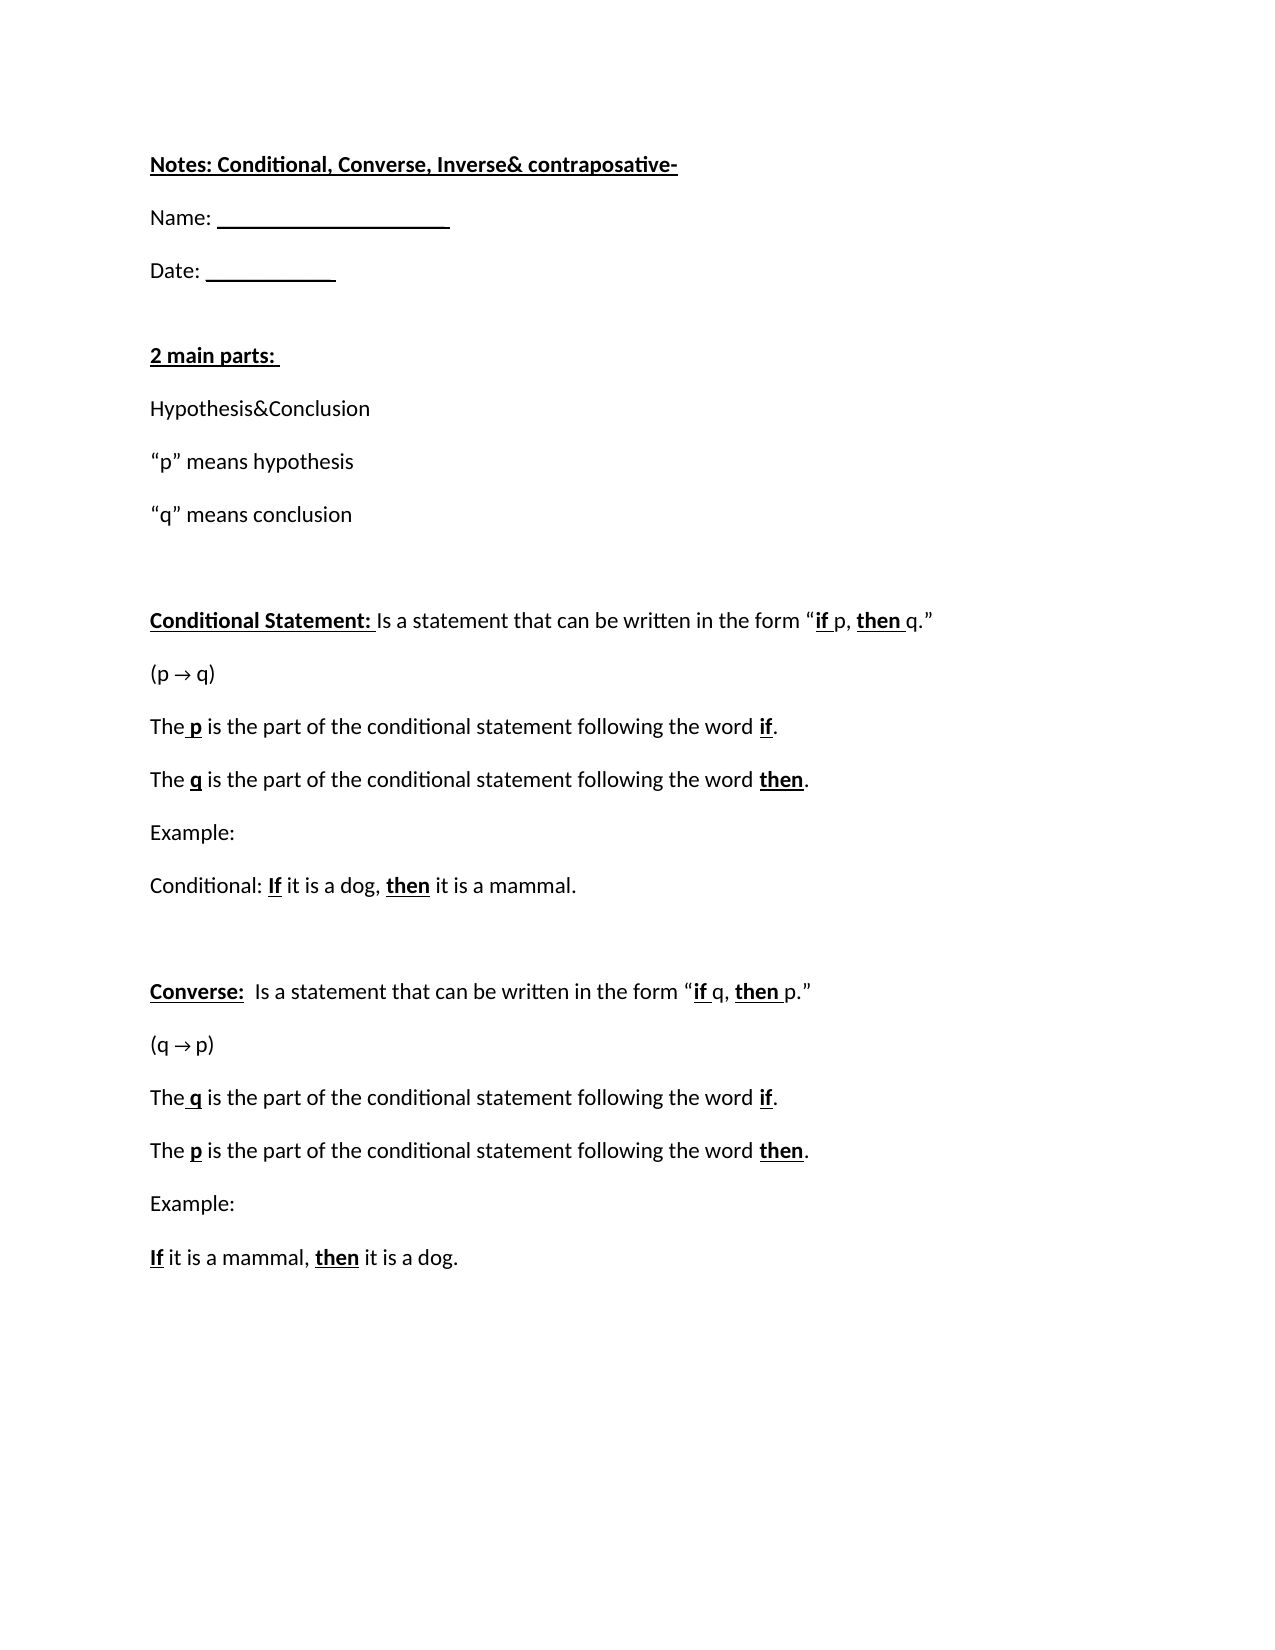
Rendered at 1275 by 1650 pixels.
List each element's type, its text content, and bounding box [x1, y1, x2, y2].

text 2 main parts: [150, 309, 1125, 369]
text If it is a mammal, then it is a dog. [150, 1243, 1125, 1271]
text The q is the part of the conditional statement following the word then. [150, 765, 1125, 793]
text The q is the part of the conditional statement following the word if. [150, 1083, 1125, 1112]
text Example: [150, 1189, 1125, 1218]
text “q” means conclusion [150, 500, 1125, 528]
text Conditional: If it is a dog, then it is a mammal. [150, 871, 1125, 899]
text Name: ____________________ [150, 203, 1125, 231]
text The p is the part of the conditional statement following the word if. [150, 712, 1125, 740]
text Converse: Is a statement that can be written in the form “if q, then p.” [150, 977, 1125, 1006]
text Date: ___________ [150, 256, 1125, 284]
text (p → q) [150, 659, 1125, 687]
text Conditional Statement: Is a statement that can be written in the form “if p, then q.” [150, 606, 1125, 634]
text (q → p) [150, 1031, 1125, 1058]
text “p” means hypothesis [150, 447, 1125, 475]
text Notes: Conditional, Converse, Inverse& contraposative- [150, 150, 1125, 178]
text The p is the part of the conditional statement following the word then. [150, 1137, 1125, 1164]
text Example: [150, 818, 1125, 846]
text Hypothesis&Conclusion [150, 394, 1125, 422]
